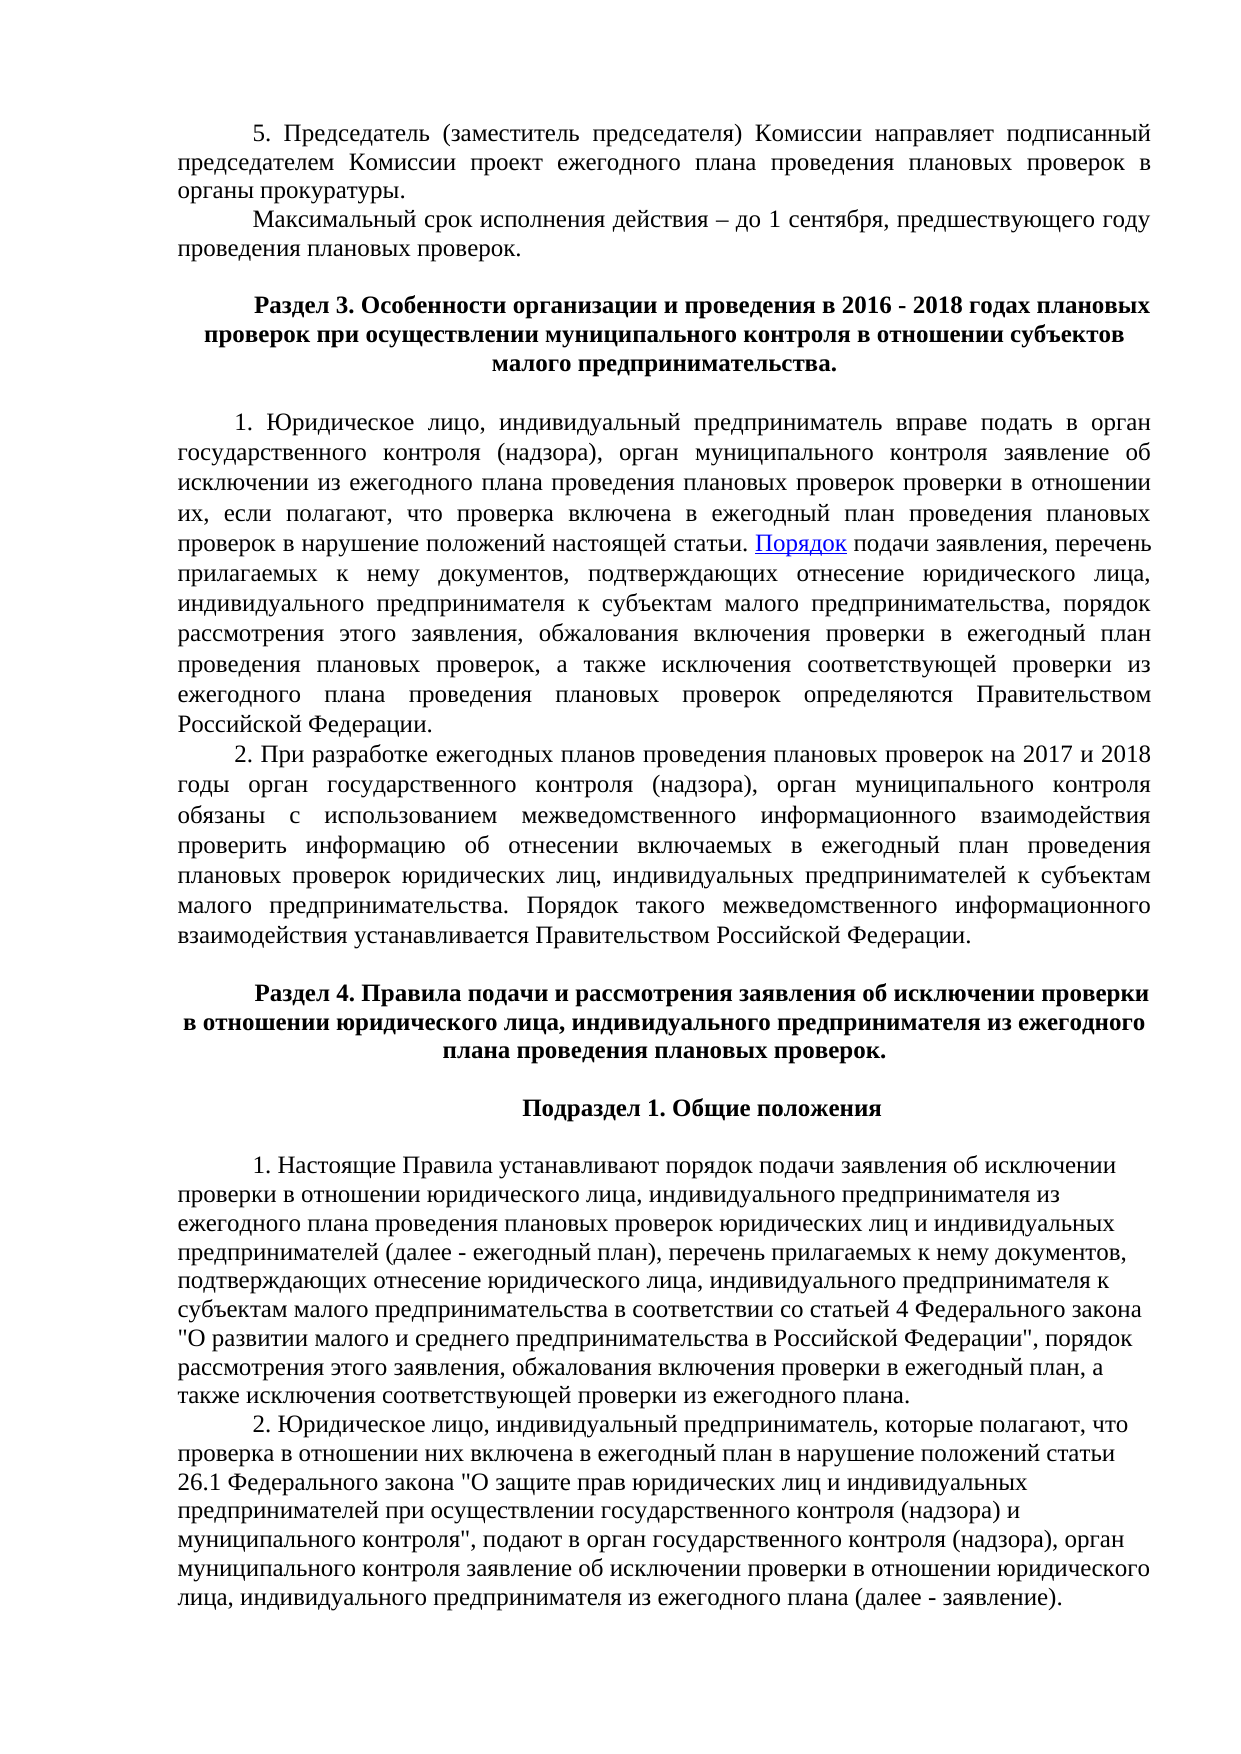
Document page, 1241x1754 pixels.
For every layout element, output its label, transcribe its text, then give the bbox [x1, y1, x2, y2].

text Раздел 3. Особенности организации и проведения в 2016 - 2018 годах плановых проверок при осуществлении муниципального контроля в отношении субъектов малого предпринимательства. [177, 291, 1152, 377]
text 2. Юридическое лицо, индивидуальный предприниматель, которые полагают, что проверка в отношении них включена в ежегодный план в нарушение положений статьи 26.1 Федерального закона "О защите прав юридических лиц и индивидуальных предпринимателей при осуществлении государственного контроля (надзора) и муниципального контроля", подают в орган государственного контроля (надзора), орган муниципального контроля заявление об исключении проверки в отношении юридического лица, индивидуального предпринимателя из ежегодного плана (далее - заявление). [177, 1409, 1152, 1611]
text Максимальный срок исполнения действия – до 1 сентября, предшествующего году проведения плановых проверок. [177, 204, 1152, 262]
text 2. При разработке ежегодных планов проведения плановых проверок на 2017 и 2018 годы орган государственного контроля (надзора), орган муниципального контроля обязаны с использованием межведомственного информационного взаимодействия проверить информацию об отнесении включаемых в ежегодный план проведения плановых проверок юридических лиц, индивидуальных предпринимателей к субъектам малого предпринимательства. Порядок такого межведомственного информационного взаимодействия устанавливается Правительством Российской Федерации. [177, 738, 1152, 949]
text 1. Юридическое лицо, индивидуальный предприниматель вправе подать в орган государственного контроля (надзора), орган муниципального контроля заявление об исключении из ежегодного плана проведения плановых проверок проверки в отношении их, если полагают, что проверка включена в ежегодный план проведения плановых проверок в нарушение положений настоящей статьи. Порядок подачи заявления, перечень прилагаемых к нему документов, подтверждающих отнесение юридического лица, индивидуального предпринимателя к субъектам малого предпринимательства, порядок рассмотрения этого заявления, обжалования включения проверки в ежегодный план проведения плановых проверок, а также исключения соответствующей проверки из ежегодного плана проведения плановых проверок определяются Правительством Российской Федерации. [177, 406, 1152, 738]
text Раздел 4. Правила подачи и рассмотрения заявления об исключении проверки в отношении юридического лица, индивидуального предпринимателя из ежегодного плана проведения плановых проверок. [177, 978, 1152, 1064]
text 1. Настоящие Правила устанавливают порядок подачи заявления об исключении проверки в отношении юридического лица, индивидуального предпринимателя из ежегодного плана проведения плановых проверок юридических лиц и индивидуальных предпринимателей (далее - ежегодный план), перечень прилагаемых к нему документов, подтверждающих отнесение юридического лица, индивидуального предпринимателя к субъектам малого предпринимательства в соответствии со статьей 4 Федерального закона "О развитии малого и среднего предпринимательства в Российской Федерации", порядок рассмотрения этого заявления, обжалования включения проверки в ежегодный план, а также исключения соответствующей проверки из ежегодного плана. [177, 1151, 1152, 1409]
text Подраздел 1. Общие положения [177, 1093, 1152, 1122]
text 5. Председатель (заместитель председателя) Комиссии направляет подписанный председателем Комиссии проект ежегодного плана проведения плановых проверок в органы прокуратуры. [177, 118, 1152, 204]
